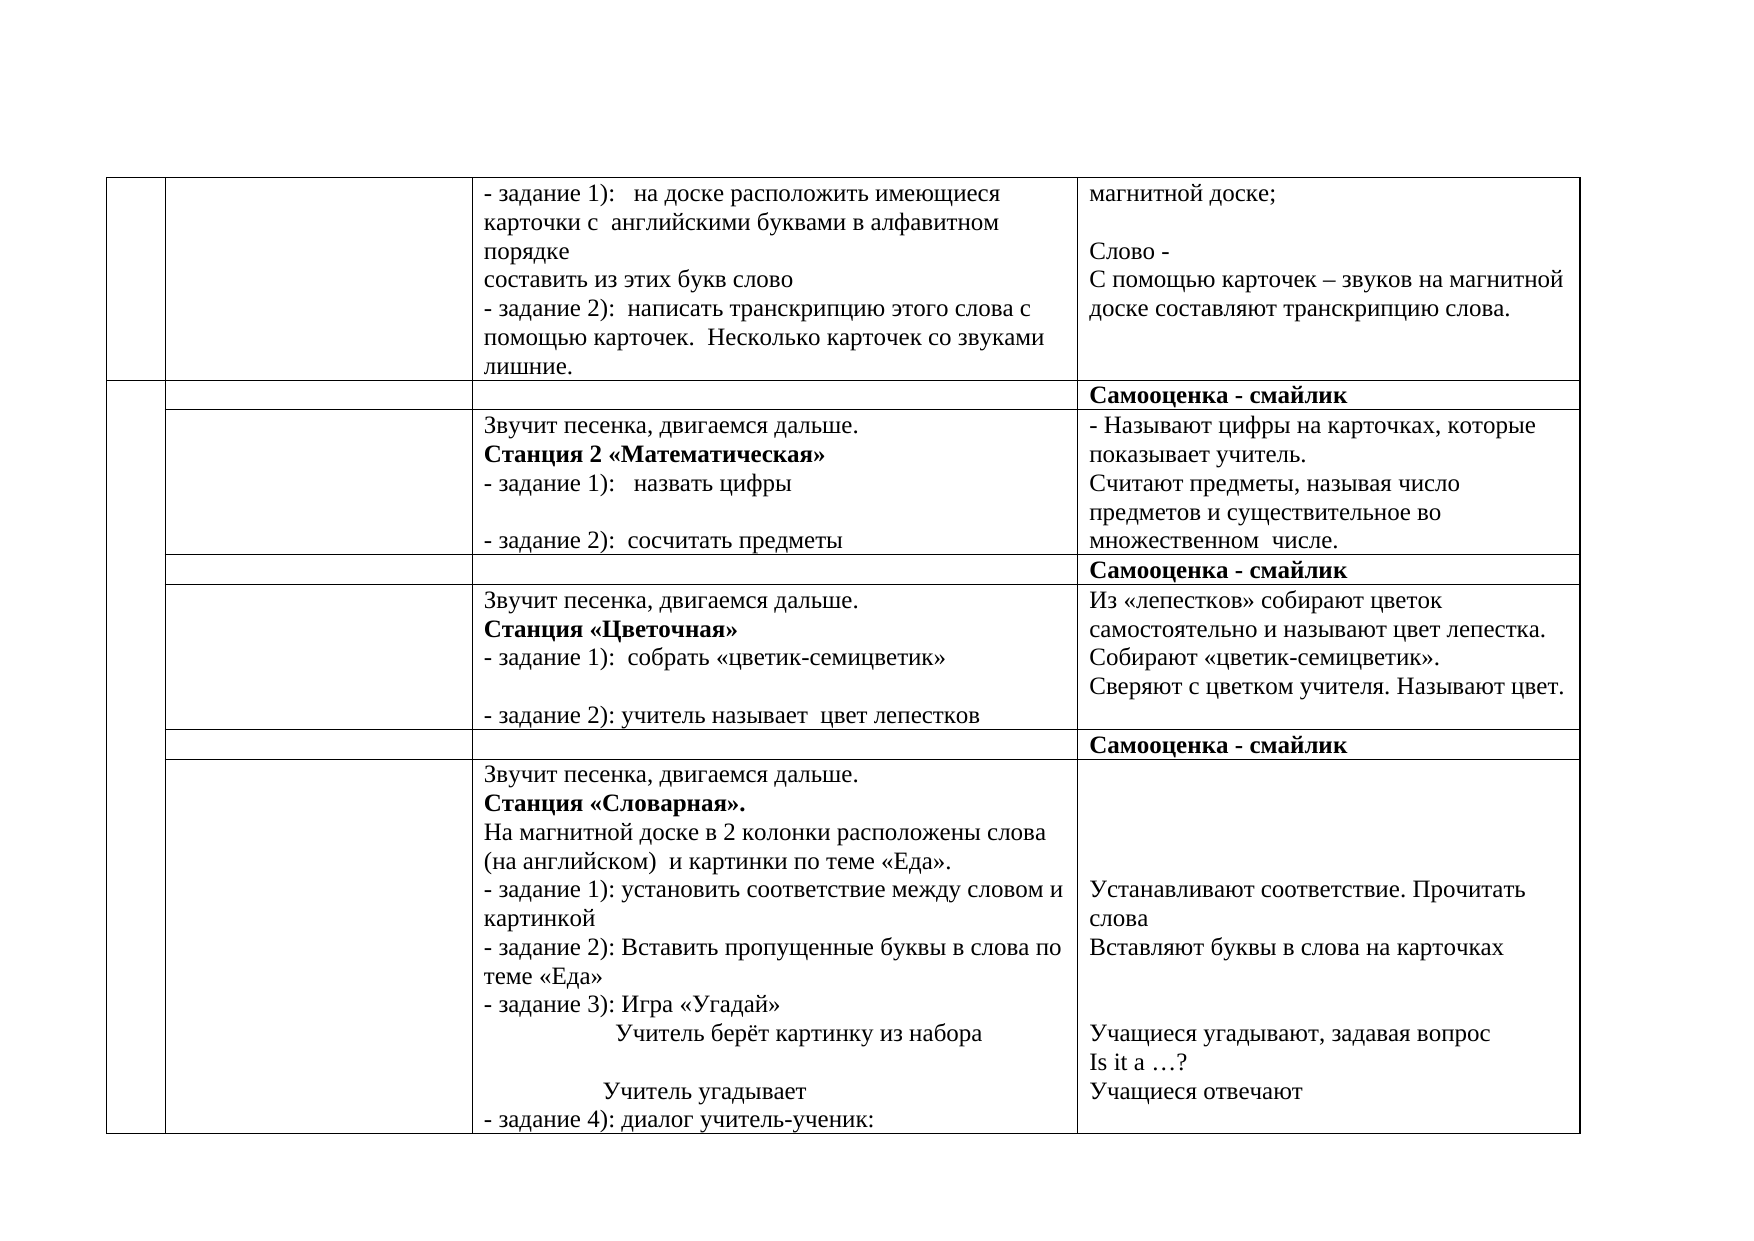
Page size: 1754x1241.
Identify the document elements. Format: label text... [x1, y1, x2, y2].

table_cell Самооценка - смайлик [1078, 555, 1579, 584]
table_cell [473, 555, 1077, 584]
table_cell [166, 410, 472, 554]
table_cell Звучит песенка, двигаемся дальше. Станция 2 «Математическая» - задание 1): назвать цифры - задание 2): сосчитать предметы [473, 410, 1077, 554]
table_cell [1078, 178, 1579, 379]
table_cell [107, 381, 165, 1133]
table_cell [166, 381, 472, 409]
table_cell Из «лепестков» собирают цветок самостоятельно и называют цвет лепестка. Собирают «цветик-семицветик». Сверяют с цветком учителя. Называют цвет. [1078, 585, 1579, 729]
table_cell [166, 730, 472, 758]
table_cell Самооценка - смайлик [1078, 730, 1579, 758]
table_cell [166, 585, 472, 729]
table_cell [473, 381, 1077, 409]
table_cell Звучит песенка, двигаемся дальше. Станция «Цветочная» - задание 1): собрать «цветик-семицветик» - задание 2): учитель называет цвет лепестков [473, 585, 1077, 729]
table_cell Самооценка - смайлик [1078, 381, 1579, 409]
table_cell [473, 730, 1077, 758]
table_cell - Называют цифры на карточках, которые показывает учитель. Считают предметы, называя число предметов и существительное во множественном числе. [1078, 410, 1579, 554]
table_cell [473, 178, 1077, 379]
table_cell [166, 760, 472, 1133]
table_cell [166, 555, 472, 584]
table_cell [166, 178, 472, 379]
table_cell 3. [107, 178, 165, 379]
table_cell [473, 760, 1077, 1133]
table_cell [1078, 760, 1579, 1133]
